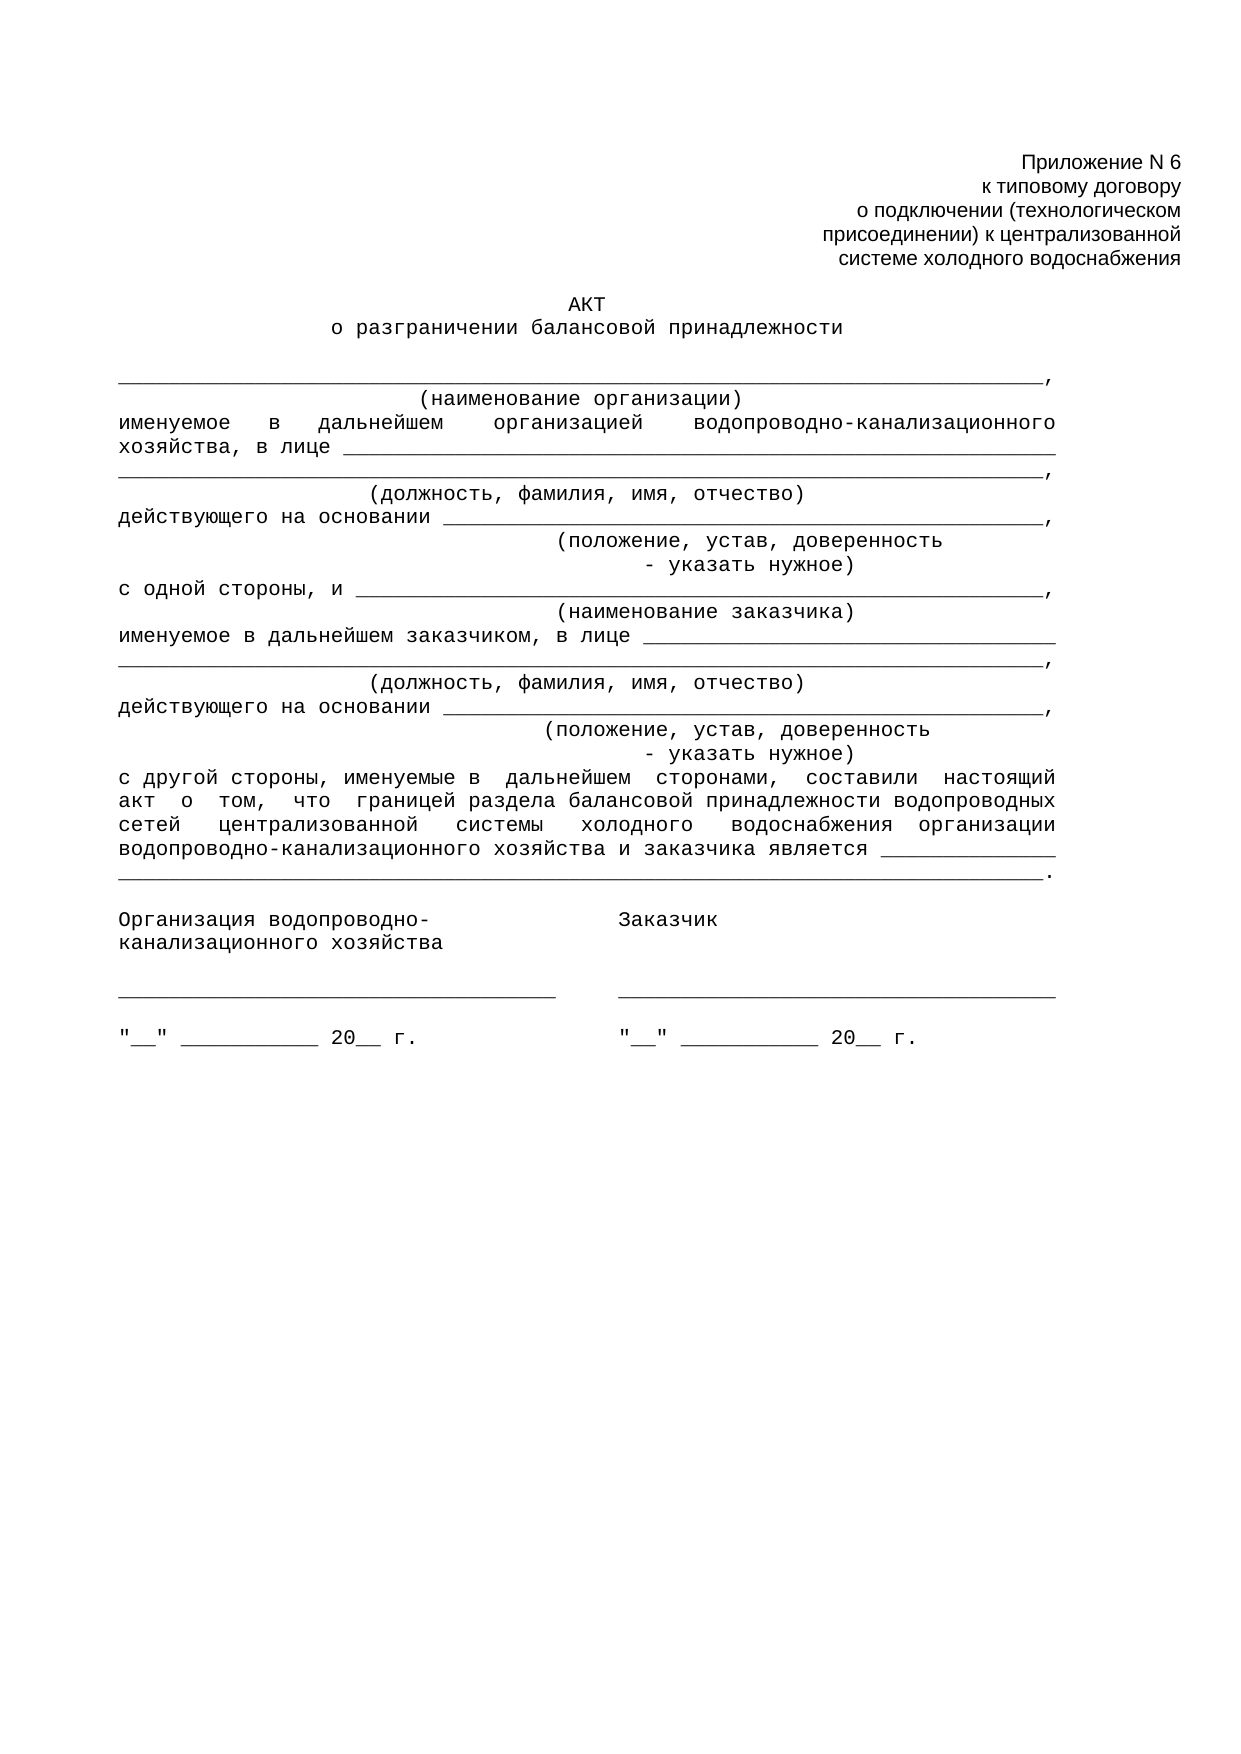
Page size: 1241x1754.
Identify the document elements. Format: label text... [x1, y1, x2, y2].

text - указать нужное) [118, 743, 1181, 767]
text именуемое в дальнейшем организацией водопроводно-канализационного [118, 412, 1181, 436]
text __________________________________________________________________________, [118, 459, 1181, 483]
text Приложение N 6 [118, 150, 1181, 174]
text (положение, устав, доверенность [118, 530, 1181, 554]
text акт о том, что границей раздела балансовой принадлежности водопроводных [118, 790, 1181, 814]
text (наименование заказчика) [118, 601, 1181, 625]
text Организация водопроводно- Заказчик [118, 908, 1181, 932]
text "__" ___________ 20__ г. "__" ___________ 20__ г. [118, 1027, 1181, 1050]
text именуемое в дальнейшем заказчиком, в лице _________________________________ [118, 625, 1181, 648]
text с другой стороны, именуемые в дальнейшем сторонами, составили настоящий [118, 767, 1181, 790]
text действующего на основании ________________________________________________, [118, 696, 1181, 719]
text действующего на основании ________________________________________________, [118, 507, 1181, 530]
text о разграничении балансовой принадлежности [118, 317, 1181, 341]
text хозяйства, в лице _________________________________________________________ [118, 436, 1181, 459]
text водопроводно-канализационного хозяйства и заказчика является ______________ [118, 838, 1181, 861]
text канализационного хозяйства [118, 932, 1181, 956]
text сетей централизованной системы холодного водоснабжения организации [118, 814, 1181, 838]
text (положение, устав, доверенность [118, 719, 1181, 743]
text о подключении (технологическом [118, 198, 1181, 222]
text с одной стороны, и _______________________________________________________, [118, 577, 1181, 601]
text к типовому договору [118, 174, 1181, 198]
text (наименование организации) [118, 388, 1181, 412]
text ___________________________________ ___________________________________ [118, 979, 1181, 1003]
text - указать нужное) [118, 554, 1181, 577]
text __________________________________________________________________________, [118, 365, 1181, 388]
text (должность, фамилия, имя, отчество) [118, 483, 1181, 507]
text АКТ [118, 294, 1181, 317]
text системе холодного водоснабжения [118, 246, 1181, 270]
text __________________________________________________________________________. [118, 861, 1181, 885]
text присоединении) к централизованной [118, 222, 1181, 246]
text (должность, фамилия, имя, отчество) [118, 672, 1181, 696]
text __________________________________________________________________________, [118, 648, 1181, 672]
